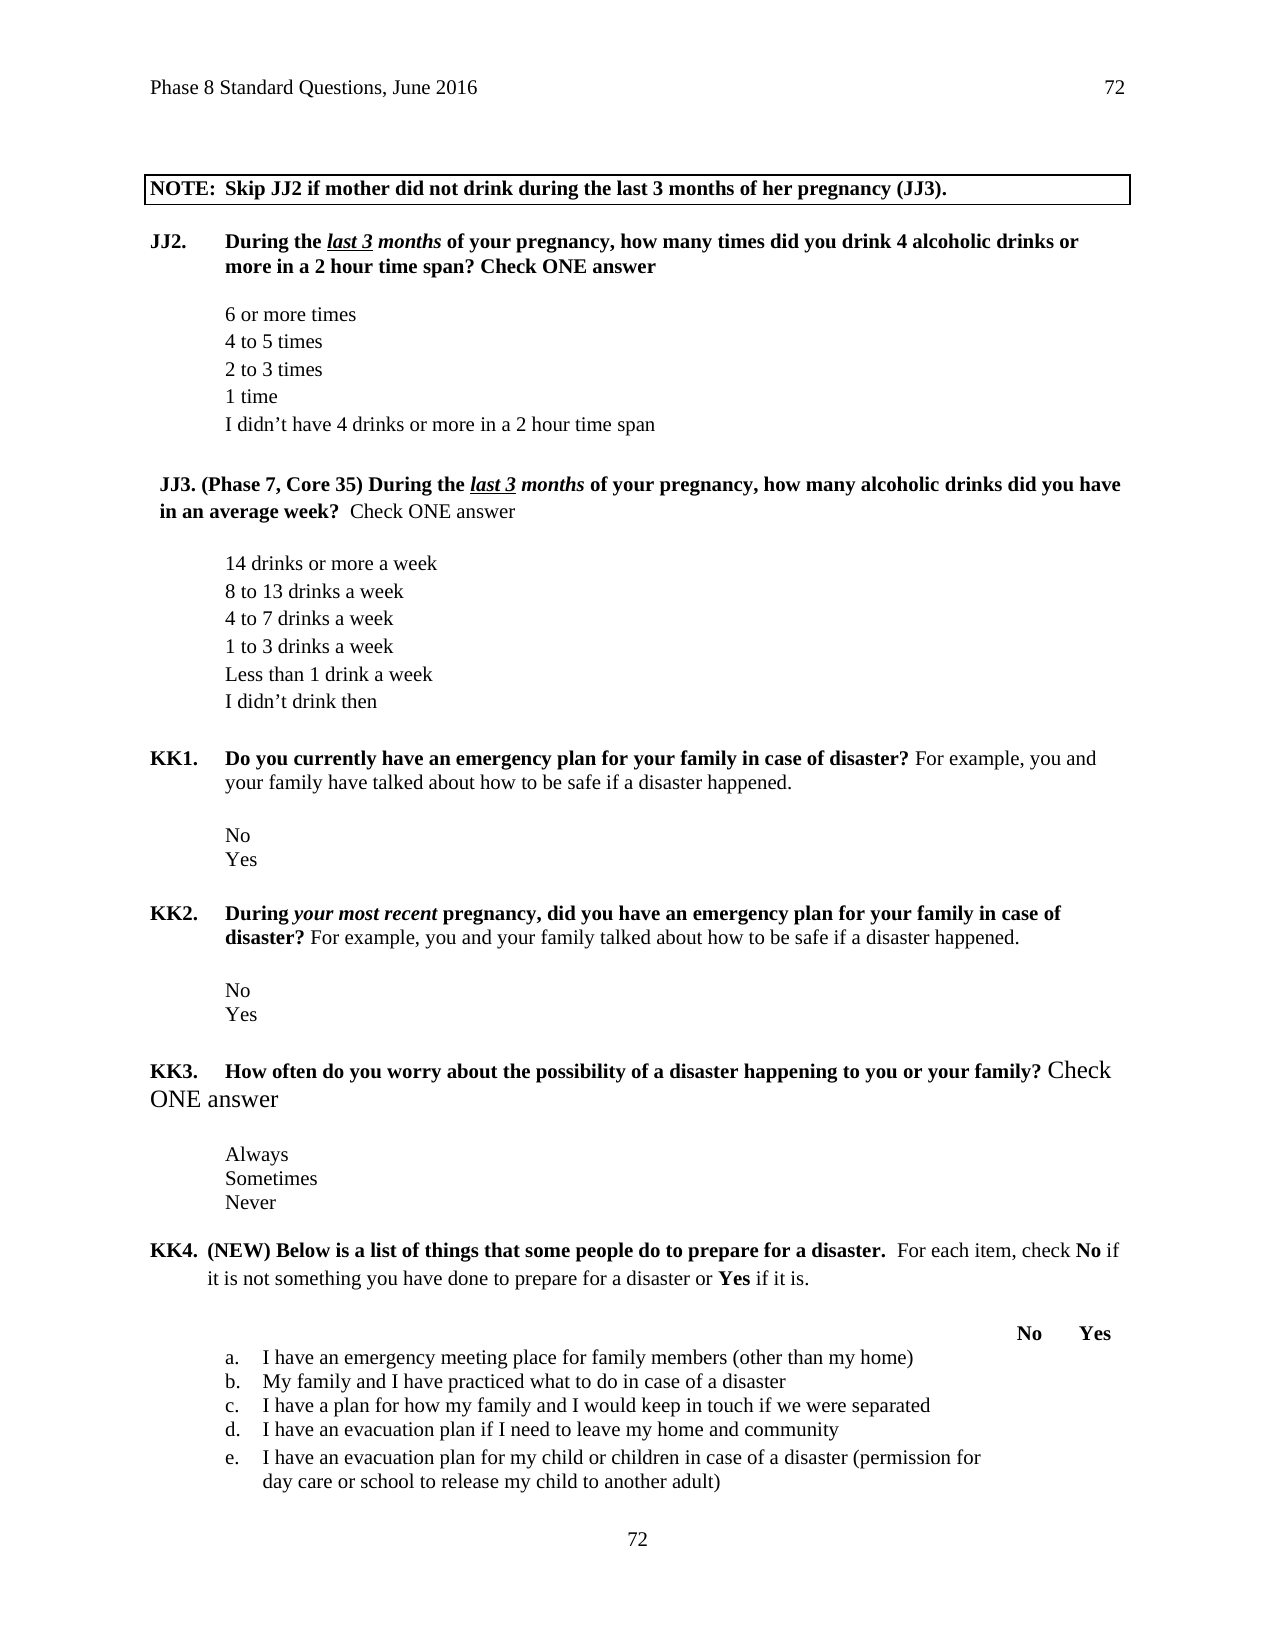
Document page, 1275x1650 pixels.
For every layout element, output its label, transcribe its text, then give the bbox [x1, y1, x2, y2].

list 1 to 3 drinks a week [225, 634, 1125, 658]
text Yes [206, 1002, 1125, 1026]
list 4 to 7 drinks a week [225, 606, 1125, 630]
text KK4. (NEW) Below is a list of things that some people do to prepare for a disaster. For each item, check No if it is not something you have done to prepare for a disaster or Yes if it is. [150, 1238, 1125, 1290]
list I have an evacuation plan for my child or children in case of a disaster (permission for [225, 1445, 1125, 1469]
list 1 time [225, 384, 1125, 408]
list My family and I have practiced what to do in case of a disaster [225, 1369, 1125, 1393]
text day care or school to release my child to another adult) [262, 1469, 1125, 1493]
list 14 drinks or more a week [225, 551, 1125, 575]
list 8 to 13 drinks a week [225, 579, 1125, 603]
text KK2. During your most recent pregnancy, did you have an emergency plan for your family in case of disaster? For example, you and your family talked about how to be safe if a disaster happened. [150, 901, 1125, 949]
list I have a plan for how my family and I would keep in touch if we were separated [225, 1393, 1125, 1417]
text Never [206, 1190, 1125, 1214]
text NOTE: Skip JJ2 if mother did not drink during the last 3 months of her pregnancy (JJ3). [146, 176, 1129, 204]
text No [206, 978, 1125, 1002]
text JJ3. (Phase 7, Core 35) During the last 3 months of your pregnancy, how many alcoholic drinks did you have in an average week? Check ONE answer [159, 472, 1125, 523]
list 4 to 5 times [225, 329, 1125, 353]
list I have an emergency meeting place for family members (other than my home) [225, 1345, 1125, 1369]
list 2 to 3 times [225, 357, 1125, 381]
text KK3. How often do you worry about the possibility of a disaster happening to you or your family? Check ONE answer [150, 1055, 1125, 1113]
list I didn’t drink then [225, 689, 1125, 713]
text Always [206, 1142, 1125, 1166]
text JJ2. During the last 3 months of your pregnancy, how many times did you drink 4 alcoholic drinks or more in a 2 hour time span? Check ONE answer [150, 229, 1125, 278]
list I didn’t have 4 drinks or more in a 2 hour time span [225, 412, 1125, 436]
list Less than 1 drink a week [225, 662, 1125, 686]
text Sometimes [206, 1166, 1125, 1190]
text No [206, 823, 1125, 847]
text Yes [206, 847, 1125, 871]
text KK1. Do you currently have an emergency plan for your family in case of disaster? For example, you and your family have talked about how to be safe if a disaster happened. [150, 746, 1125, 794]
list 6 or more times [225, 302, 1125, 326]
text No Yes [150, 1321, 1125, 1345]
list I have an evacuation plan if I need to leave my home and community [225, 1417, 1125, 1441]
